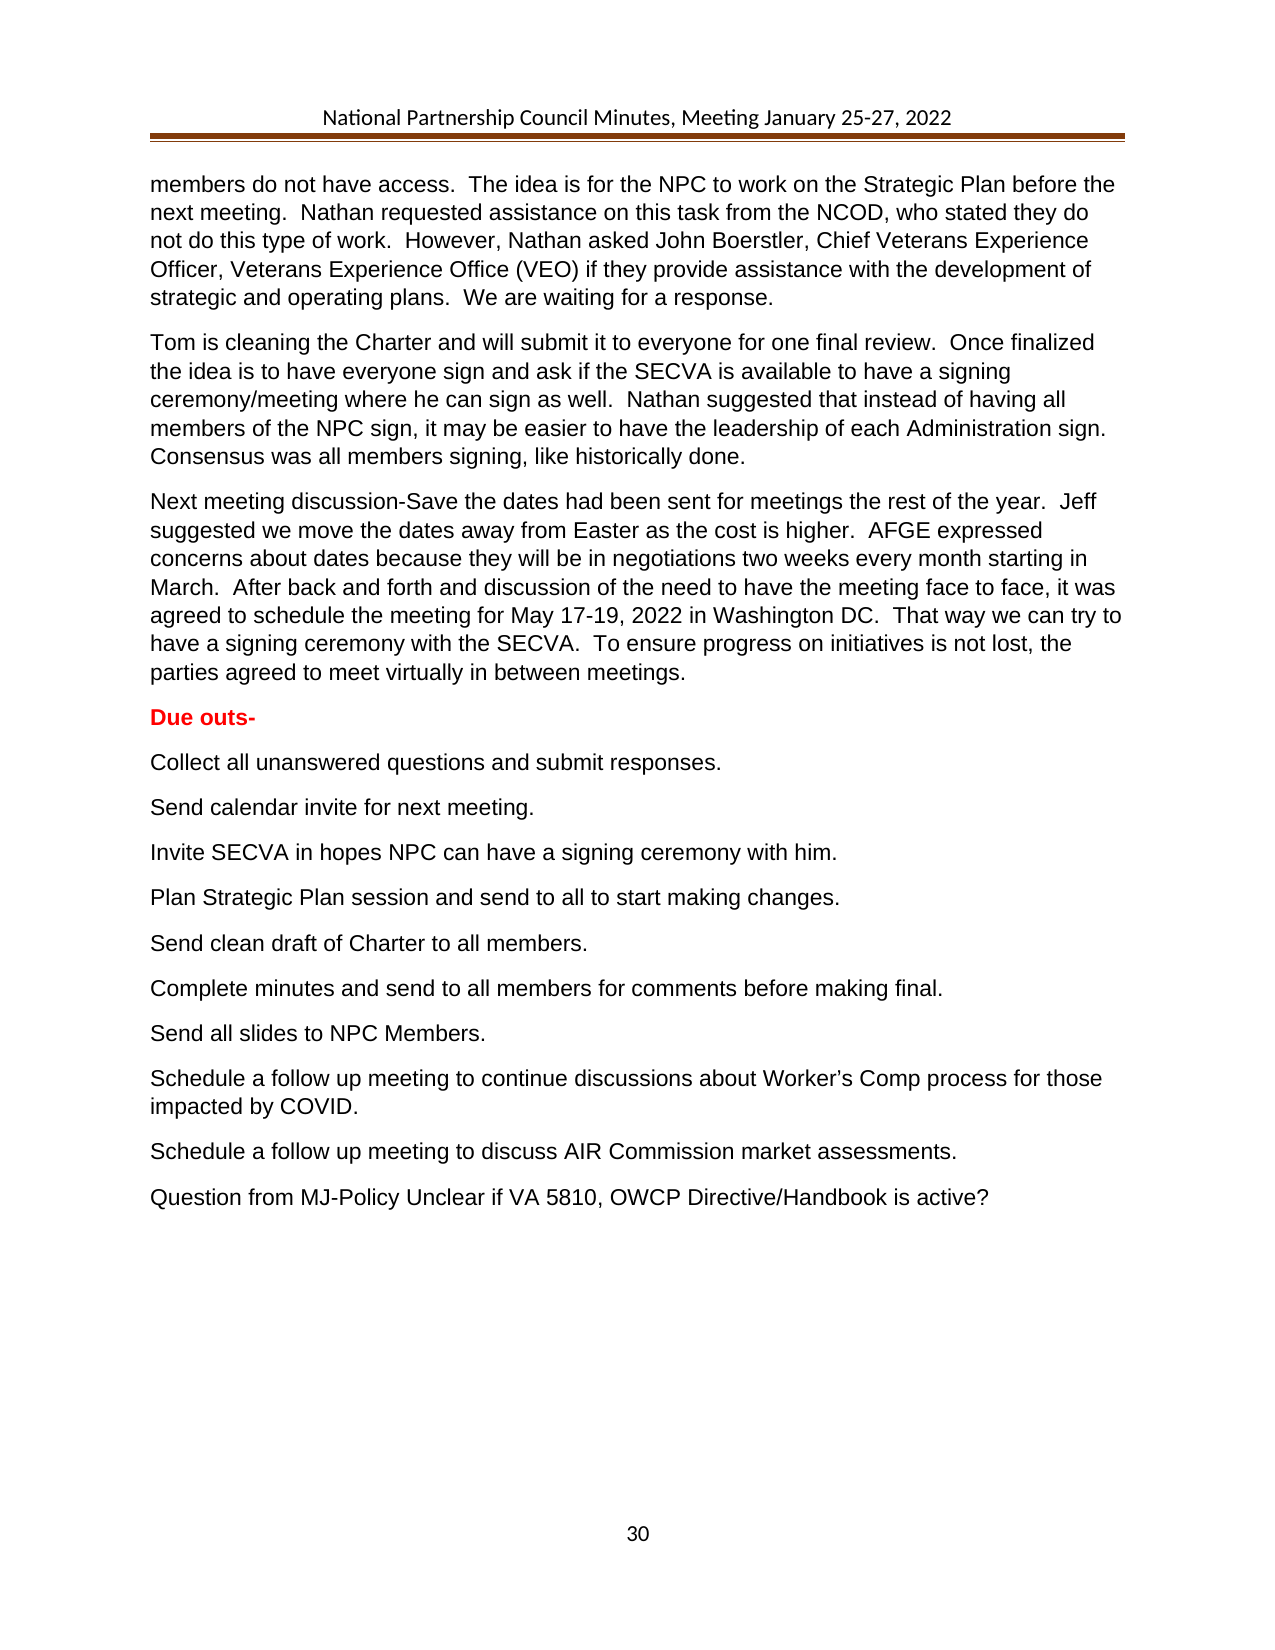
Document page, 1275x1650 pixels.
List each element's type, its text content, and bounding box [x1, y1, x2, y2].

text Next meeting discussion-Save the dates had been sent for meetings the rest of the year. Jeff suggested we move the dates away from Easter as the cost is higher. AFGE expressed concerns about dates because they will be in negotiations two weeks every month starting in March. After back and forth and discussion of the need to have the meeting face to face, it was agreed to schedule the meeting for May 17-19, 2022 in Washington DC. That way we can try to have a signing ceremony with the SECVA. To ensure progress on initiatives is not lost, the parties agreed to meet virtually in between meetings. [150, 488, 1125, 685]
text Invite SECVA in hopes NPC can have a signing ceremony with him. [150, 839, 1125, 866]
text Question from MJ-Policy Unclear if VA 5810, OWCP Directive/Handbook is active? [150, 1183, 1125, 1210]
text Send clean draft of Charter to all members. [150, 929, 1125, 956]
text Due outs- [150, 704, 1125, 730]
text Schedule a follow up meeting to continue discussions about Worker’s Comp process for those impacted by COVID. [150, 1065, 1125, 1119]
text Plan Strategic Plan session and send to all to start making changes. [150, 884, 1125, 911]
text Tom is cleaning the Charter and will submit it to everyone for one final review. Once finalized the idea is to have everyone sign and ask if the SECVA is available to have a signing ceremony/meeting where he can sign as well. Nathan suggested that instead of having all members of the NPC sign, it may be easier to have the leadership of each Administration sign. Consensus was all members signing, like historically done. [150, 329, 1125, 469]
text Send all slides to NPC Members. [150, 1020, 1125, 1046]
text Collect all unanswered questions and submit responses. [150, 749, 1125, 775]
text Complete minutes and send to all members for comments before making final. [150, 974, 1125, 1001]
text Send calendar invite for next meeting. [150, 794, 1125, 821]
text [150, 171, 1125, 311]
text Schedule a follow up meeting to discuss AIR Commission market assessments. [150, 1138, 1125, 1165]
